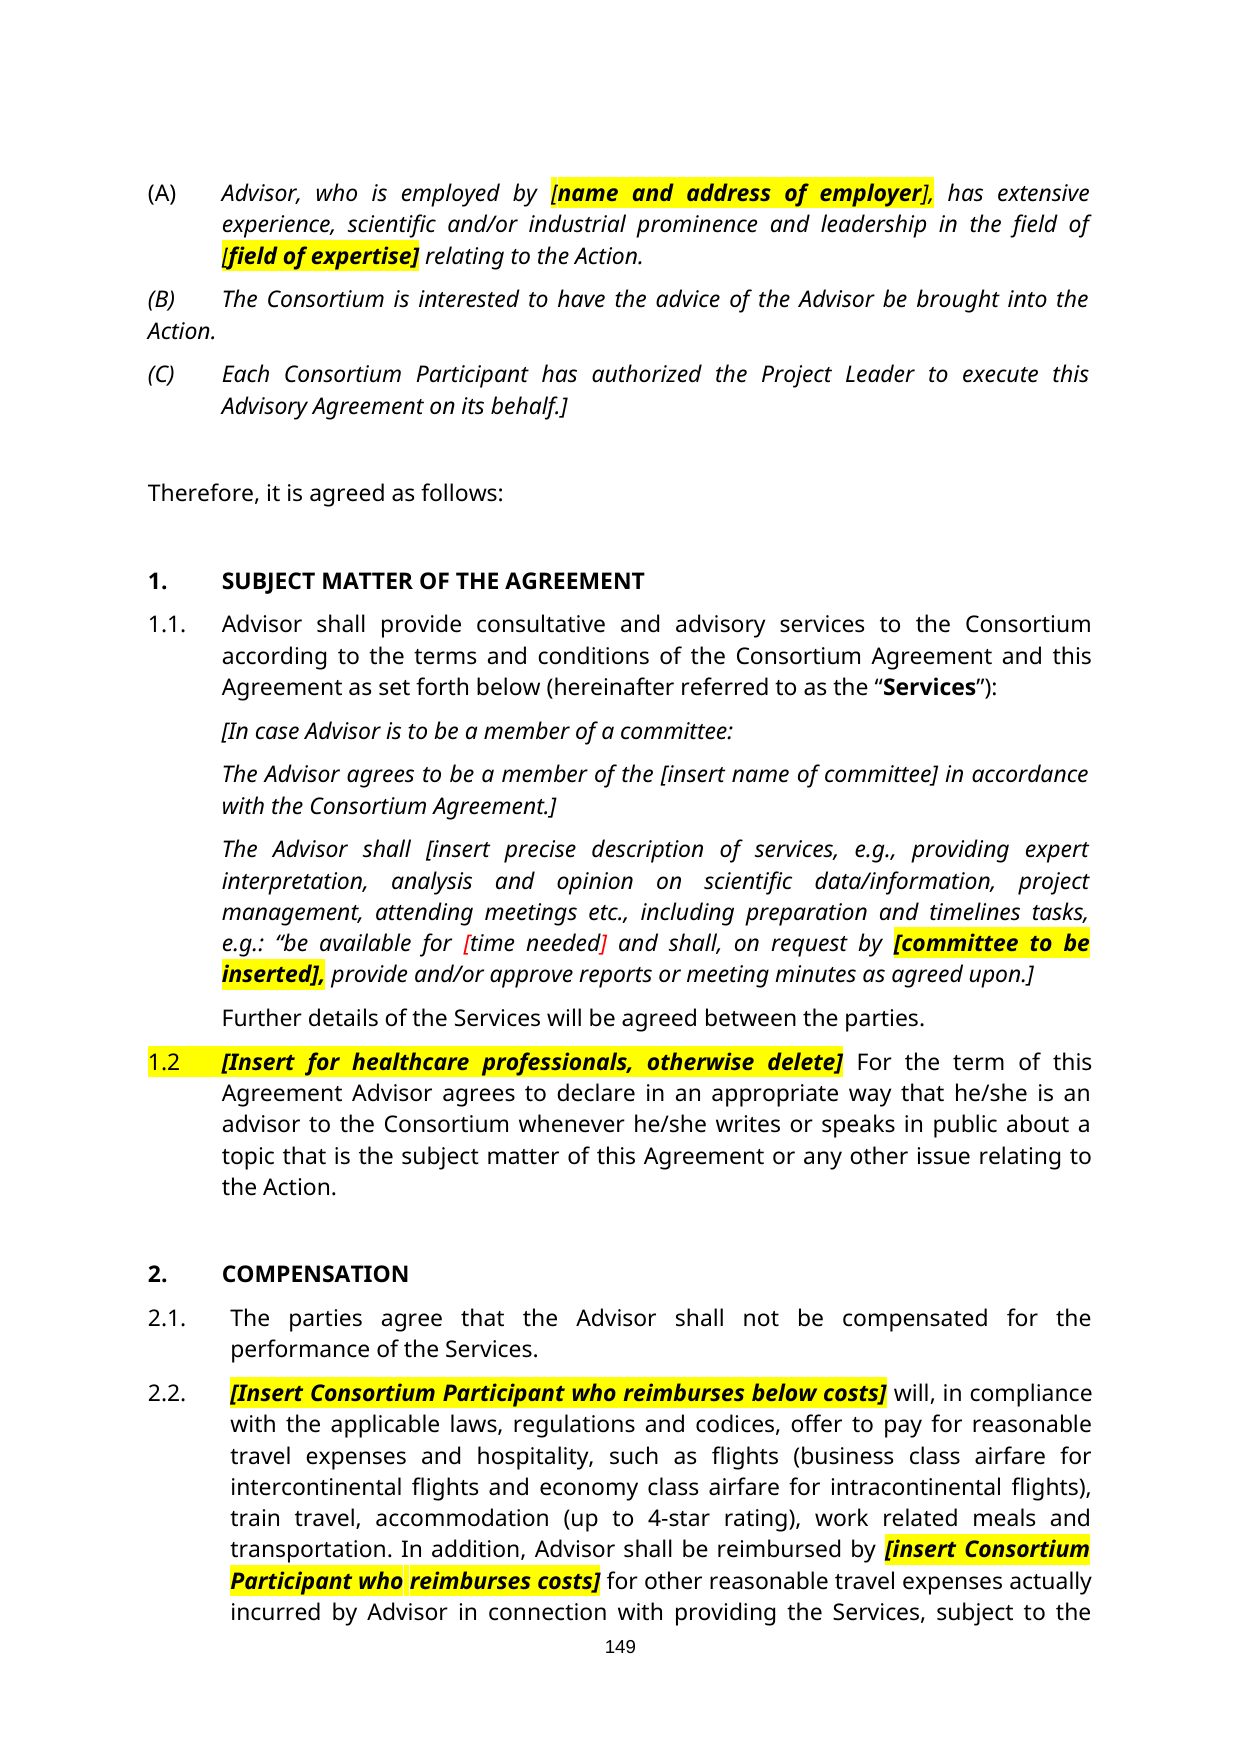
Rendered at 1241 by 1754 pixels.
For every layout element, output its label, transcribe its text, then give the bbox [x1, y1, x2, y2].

text [In case Advisor is to be a member of a committee: [221, 715, 1093, 746]
list The parties agree that the Advisor shall not be compensated for the performance of the Services. [148, 1302, 1093, 1365]
list SUBJECT MATTER OF THE AGREEMENT [148, 565, 1093, 596]
list Advisor shall provide consultative and advisory services to the Consortium according to the terms and conditions of the Consortium Agreement and this Agreement as set forth below (hereinafter referred to as the “Services”): [148, 608, 1093, 702]
text The Advisor shall [insert precise description of services, e.g., providing expert interpretation, analysis and opinion on scientific data/information, project management, attending meetings etc., including preparation and timelines tasks, e.g.: “be available for [time needed] and shall, on request by [committee to be inserted], provide and/or approve reports or meeting minutes as agreed upon.] [221, 833, 1093, 990]
text (B) The Consortium is interested to have the advice of the Advisor be brought into the Action. [148, 283, 1093, 346]
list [148, 1377, 1093, 1627]
text The Advisor agrees to be a member of the [insert name of committee] in accordance with the Consortium Agreement.] [221, 758, 1093, 821]
text Therefore, it is agreed as follows: [148, 477, 1093, 508]
text (A) Advisor, who is employed by [name and address of employer], has extensive experience, scientific and/or industrial prominence and leadership in the field of [field of expertise] relating to the Action. [148, 177, 1093, 271]
text Further details of the Services will be agreed between the parties. [221, 1002, 1093, 1033]
text (C) Each Consortium Participant has authorized the Project Leader to execute this Advisory Agreement on its behalf.] [148, 358, 1093, 421]
text 1.2 [Insert for healthcare professionals, otherwise delete] For the term of this Agreement Advisor agrees to declare in an appropriate way that he/she is an advisor to the Consortium whenever he/she writes or speaks in public about a topic that is the subject matter of this Agreement or any other issue relating to the Action. [148, 1046, 1093, 1202]
list COMPENSATION [148, 1258, 1093, 1290]
